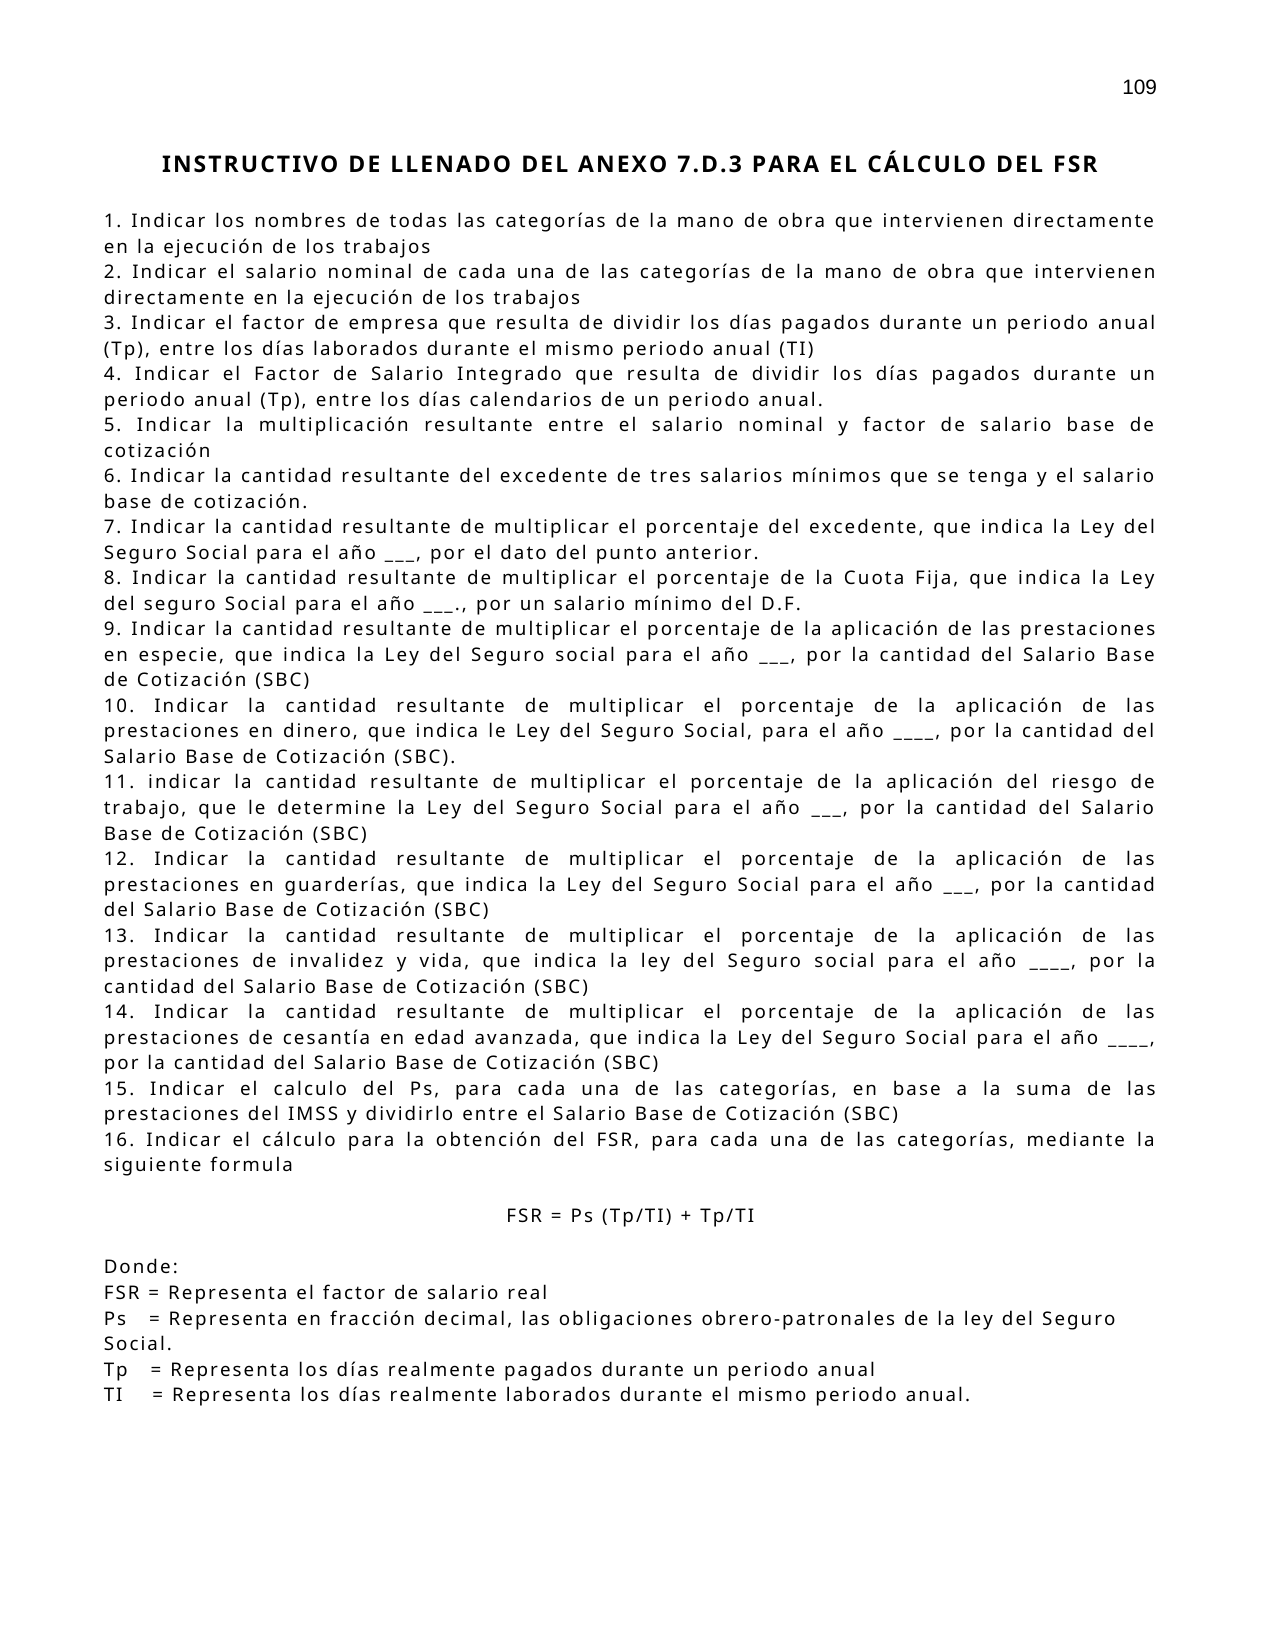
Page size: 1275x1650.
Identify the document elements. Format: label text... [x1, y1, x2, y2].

text 13. Indicar la cantidad resultante de multiplicar el porcentaje de la aplicación de las prestaciones de invalidez y vida, que indica la ley del Seguro social para el año ____, por la cantidad del Salario Base de Cotización (SBC) [103, 922, 1157, 998]
text 10. Indicar la cantidad resultante de multiplicar el porcentaje de la aplicación de las prestaciones en dinero, que indica le Ley del Seguro Social, para el año ____, por la cantidad del Salario Base de Cotización (SBC). [103, 692, 1157, 769]
text 1. Indicar los nombres de todas las categorías de la mano de obra que intervienen directamente en la ejecución de los trabajos [103, 207, 1157, 258]
text 14. Indicar la cantidad resultante de multiplicar el porcentaje de la aplicación de las prestaciones de cesantía en edad avanzada, que indica la Ley del Seguro Social para el año ____, por la cantidad del Salario Base de Cotización (SBC) [103, 998, 1157, 1075]
text 6. Indicar la cantidad resultante del excedente de tres salarios mínimos que se tenga y el salario base de cotización. [103, 463, 1157, 514]
text 4. Indicar el Factor de Salario Integrado que resulta de dividir los días pagados durante un periodo anual (Tp), entre los días calendarios de un periodo anual. [103, 361, 1157, 412]
text 2. Indicar el salario nominal de cada una de las categorías de la mano de obra que intervienen directamente en la ejecución de los trabajos [103, 258, 1157, 309]
text 16. Indicar el cálculo para la obtención del FSR, para cada una de las categorías, mediante la siguiente formula [103, 1126, 1157, 1177]
text FSR = Representa el factor de salario real [103, 1279, 1157, 1305]
text 7. Indicar la cantidad resultante de multiplicar el porcentaje del excedente, que indica la Ley del Seguro Social para el año ___, por el dato del punto anterior. [103, 514, 1157, 565]
text 5. Indicar la multiplicación resultante entre el salario nominal y factor de salario base de cotización [103, 412, 1157, 463]
text 3. Indicar el factor de empresa que resulta de dividir los días pagados durante un periodo anual (Tp), entre los días laborados durante el mismo periodo anual (TI) [103, 309, 1157, 361]
text TI = Representa los días realmente laborados durante el mismo periodo anual. [103, 1381, 1157, 1407]
text 15. Indicar el calculo del Ps, para cada una de las categorías, en base a la suma de las prestaciones del IMSS y dividirlo entre el Salario Base de Cotización (SBC) [103, 1075, 1157, 1126]
text Ps = Representa en fracción decimal, las obligaciones obrero-patronales de la ley del Seguro Social. [103, 1305, 1157, 1356]
text Tp = Representa los días realmente pagados durante un periodo anual [103, 1356, 1157, 1381]
text INSTRUCTIVO DE LLENADO DEL ANEXO 7.D.3 PARA EL CÁLCULO DEL FSR [103, 148, 1157, 179]
text FSR = Ps (Tp/TI) + Tp/TI [103, 1203, 1157, 1228]
text Donde: [103, 1254, 1157, 1279]
text 9. Indicar la cantidad resultante de multiplicar el porcentaje de la aplicación de las prestaciones en especie, que indica la Ley del Seguro social para el año ___, por la cantidad del Salario Base de Cotización (SBC) [103, 616, 1157, 692]
text 11. indicar la cantidad resultante de multiplicar el porcentaje de la aplicación del riesgo de trabajo, que le determine la Ley del Seguro Social para el año ___, por la cantidad del Salario Base de Cotización (SBC) [103, 769, 1157, 845]
text 8. Indicar la cantidad resultante de multiplicar el porcentaje de la Cuota Fija, que indica la Ley del seguro Social para el año ___., por un salario mínimo del D.F. [103, 565, 1157, 616]
text 12. Indicar la cantidad resultante de multiplicar el porcentaje de la aplicación de las prestaciones en guarderías, que indica la Ley del Seguro Social para el año ___, por la cantidad del Salario Base de Cotización (SBC) [103, 845, 1157, 922]
